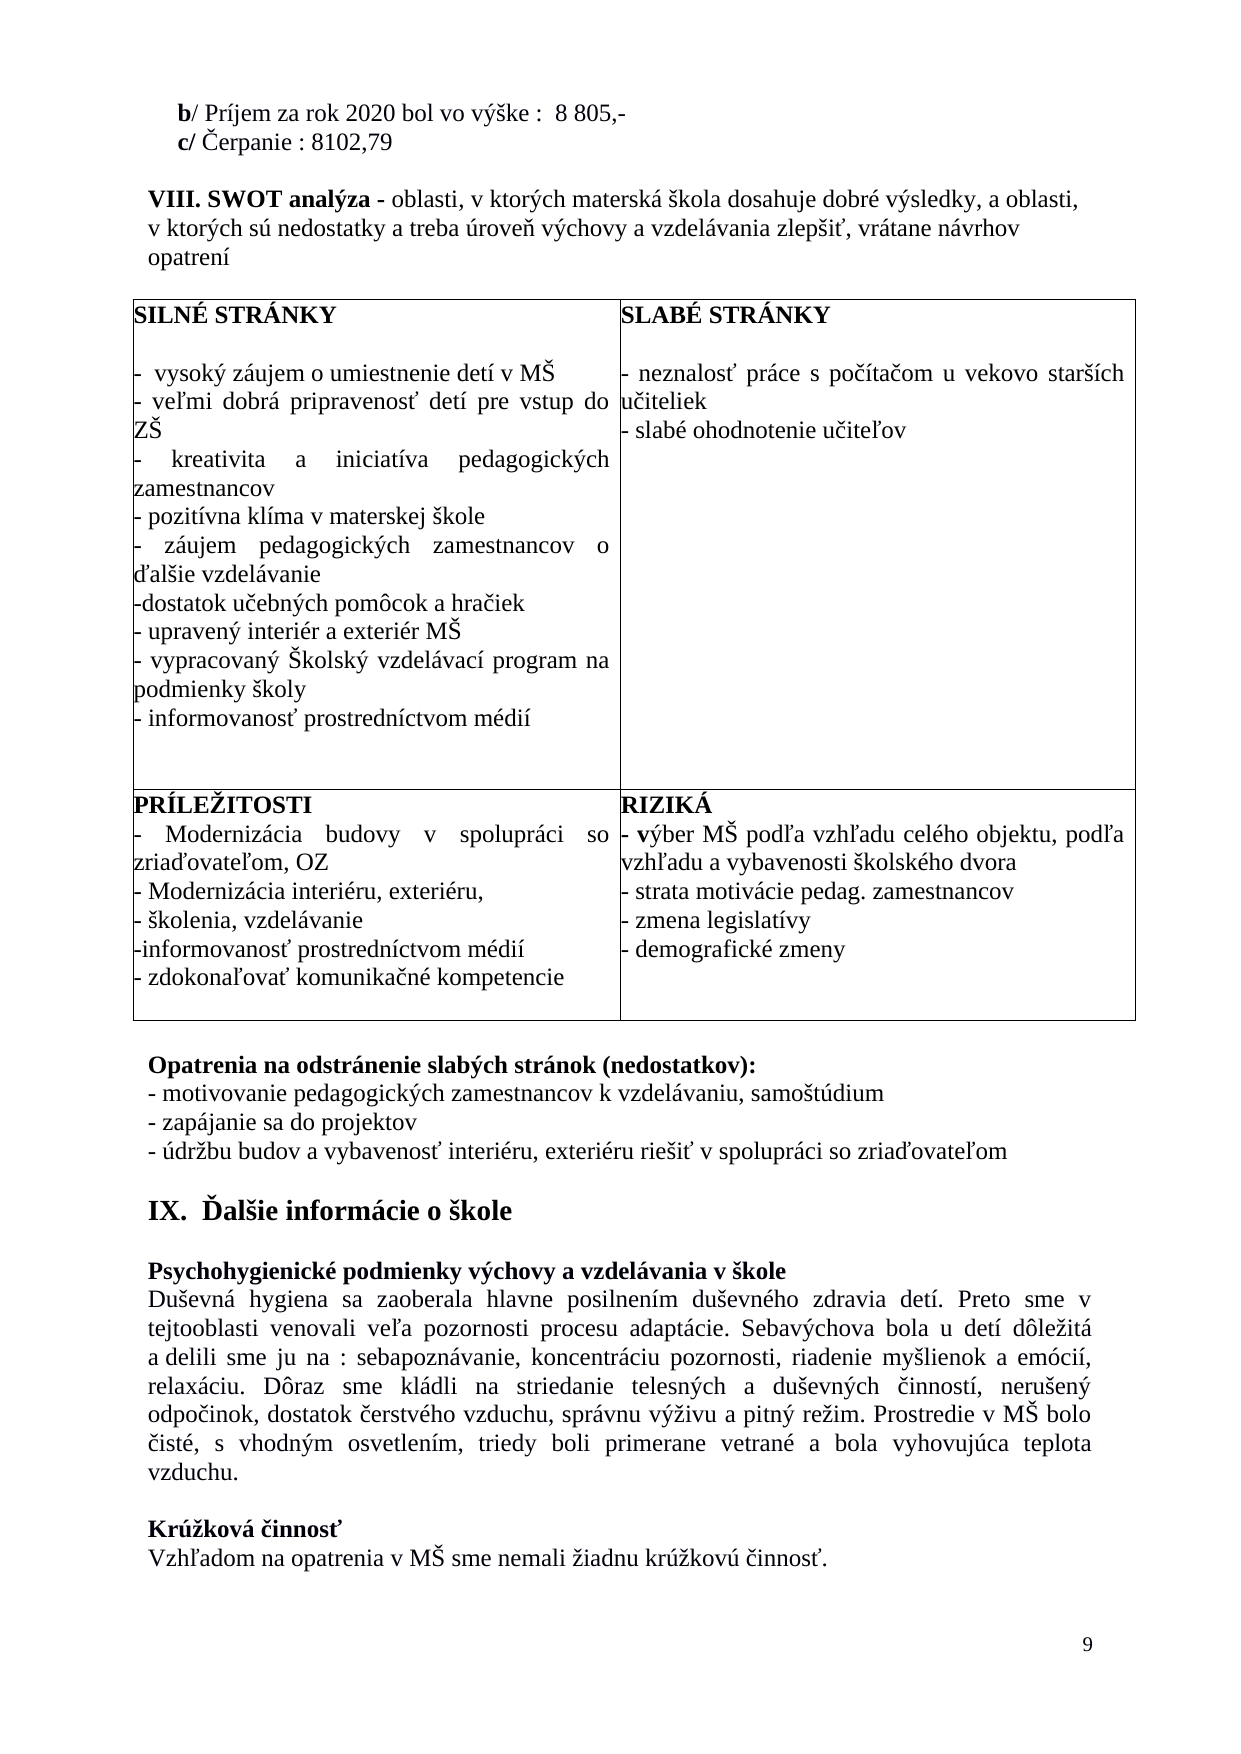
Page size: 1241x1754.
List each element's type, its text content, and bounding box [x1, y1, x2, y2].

text - zapájanie sa do projektov [148, 1107, 1092, 1136]
text IX. Ďalšie informácie o škole [148, 1193, 1092, 1227]
table_cell PRÍLEŽITOSTI - Modernizácia budovy v spolupráci so zriaďovateľom, OZ - Modernizácia interiéru, exteriéru, - školenia, vzdelávanie -informovanosť prostredníctvom médií - zdokonaľovať komunikačné kompetencie [134, 790, 620, 1020]
text Vzhľadom na opatrenia v MŠ sme nemali žiadnu krúžkovú činnosť. [148, 1543, 1092, 1572]
table_header SLABÉ STRÁNKY - neznalosť práce s počítačom u vekovo starších učiteliek - slabé ohodnotenie učiteľov [621, 300, 1135, 789]
list b/ Príjem za rok 2020 bol vo výške : 8 805,- [177, 98, 1092, 127]
text Krúžková činnosť [148, 1514, 1092, 1543]
text - údržbu budov a vybavenosť interiéru, exteriéru riešiť v spolupráci so zriaďovateľom [148, 1136, 1092, 1165]
text VIII. SWOT analýza - oblasti, v ktorých materská škola dosahuje dobré výsledky, a oblasti, v ktorých sú nedostatky a treba úroveň výchovy a vzdelávania zlepšiť, vrátane návrhov opatrení [148, 184, 1092, 270]
table_cell RIZIKÁ - výber MŠ podľa vzhľadu celého objektu, podľa vzhľadu a vybavenosti školského dvora - strata motivácie pedag. zamestnancov - zmena legislatívy - demografické zmeny [621, 790, 1135, 1020]
text - motivovanie pedagogických zamestnancov k vzdelávaniu, samoštúdium [148, 1078, 1092, 1107]
text Duševná hygiena sa zaoberala hlavne posilnením duševného zdravia detí. Preto sme v tejtooblasti venovali veľa pozornosti procesu adaptácie. Sebavýchova bola u detí dôležitá a delili sme ju na : sebapoznávanie, koncentráciu pozornosti, riadenie myšlienok a emócií, relaxáciu. Dôraz sme kládli na striedanie telesných a duševných činností, nerušený odpočinok, dostatok čerstvého vzduchu, správnu výživu a pitný režim. Prostredie v MŠ bolo čisté, s vhodným osvetlením, triedy boli primerane vetrané a bola vyhovujúca teplota vzduchu. [148, 1284, 1092, 1486]
list c/ Čerpanie : 8102,79 [177, 127, 1092, 155]
table_header SILNÉ STRÁNKY - vysoký záujem o umiestnenie detí v MŠ - veľmi dobrá pripravenosť detí pre vstup do ZŠ - kreativita a iniciatíva pedagogických zamestnancov - pozitívna klíma v materskej škole - záujem pedagogických zamestnancov o ďalšie vzdelávanie -dostatok učebných pomôcok a hračiek - upravený interiér a exteriér MŠ - vypracovaný Školský vzdelávací program na podmienky školy - informovanosť prostredníctvom médií [134, 300, 620, 789]
text Opatrenia na odstránenie slabých stránok (nedostatkov): [148, 1050, 1092, 1078]
text Psychohygienické podmienky výchovy a vzdelávania v škole [148, 1256, 1092, 1284]
